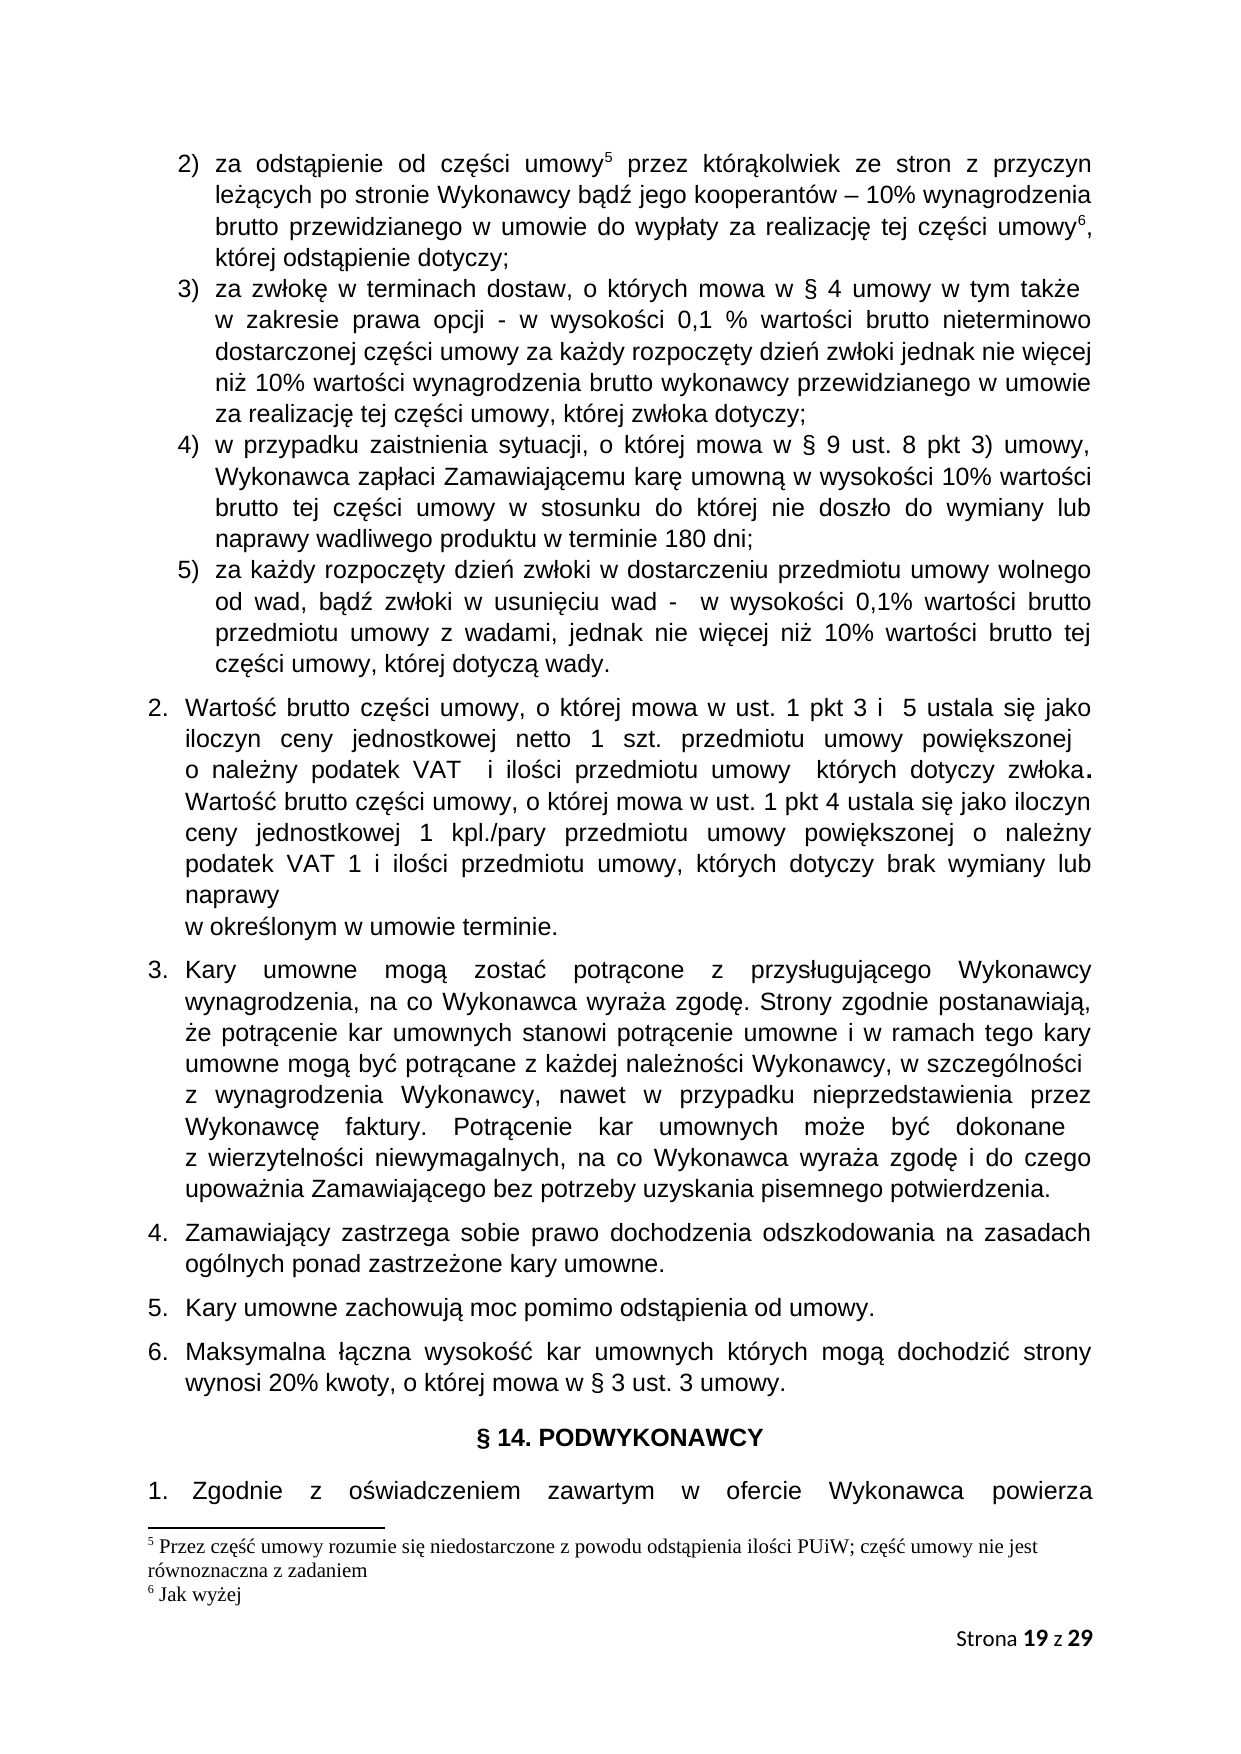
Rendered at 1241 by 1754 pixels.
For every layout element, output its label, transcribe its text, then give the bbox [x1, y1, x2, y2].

list Wartość brutto części umowy, o której mowa w ust. 1 pkt 3 i 5 ustala się jako iloczyn ceny jednostkowej netto 1 szt. przedmiotu umowy powiększonej o należny podatek VAT i ilości przedmiotu umowy których dotyczy zwłoka. Wartość brutto części umowy, o której mowa w ust. 1 pkt 4 ustala się jako iloczyn ceny jednostkowej 1 kpl./pary przedmiotu umowy powiększonej o należny podatek VAT 1 i ilości przedmiotu umowy, których dotyczy brak wymiany lub naprawy w określonym w umowie terminie. [148, 691, 1093, 941]
text § 14. PODWYKONAWCY [148, 1423, 1093, 1451]
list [148, 1476, 1093, 1505]
list Kary umowne zachowują moc pomimo odstąpienia od umowy. [148, 1291, 1093, 1323]
list Zamawiający zastrzega sobie prawo dochodzenia odszkodowania na zasadach ogólnych ponad zastrzeżone kary umowne. [148, 1216, 1093, 1279]
list w przypadku zaistnienia sytuacji, o której mowa w § 9 ust. 8 pkt 3) umowy, Wykonawca zapłaci Zamawiającemu karę umowną w wysokości 10% wartości brutto tej części umowy w stosunku do której nie doszło do wymiany lub naprawy wadliwego produktu w terminie 180 dni; [177, 429, 1093, 554]
list za każdy rozpoczęty dzień zwłoki w dostarczeniu przedmiotu umowy wolnego od wad, bądź zwłoki w usunięciu wad - w wysokości 0,1% wartości brutto przedmiotu umowy z wadami, jednak nie więcej niż 10% wartości brutto tej części umowy, której dotyczą wady. [177, 554, 1093, 679]
list Kary umowne mogą zostać potrącone z przysługującego Wykonawcy wynagrodzenia, na co Wykonawca wyraża zgodę. Strony zgodnie postanawiają, że potrącenie kar umownych stanowi potrącenie umowne i w ramach tego kary umowne mogą być potrącane z każdej należności Wykonawcy, w szczególności z wynagrodzenia Wykonawcy, nawet w przypadku nieprzedstawienia przez Wykonawcę faktury. Potrącenie kar umownych może być dokonane z wierzytelności niewymagalnych, na co Wykonawca wyraża zgodę i do czego upoważnia Zamawiającego bez potrzeby uzyskania pisemnego potwierdzenia. [148, 954, 1093, 1204]
list Maksymalna łączna wysokość kar umownych których mogą dochodzić strony wynosi 20% kwoty, o której mowa w § 3 ust. 3 umowy. [148, 1335, 1093, 1398]
list za zwłokę w terminach dostaw, o których mowa w § 4 umowy w tym także w zakresie prawa opcji - w wysokości 0,1 % wartości brutto nieterminowo dostarczonej części umowy za każdy rozpoczęty dzień zwłoki jednak nie więcej niż 10% wartości wynagrodzenia brutto wykonawcy przewidzianego w umowie za realizację tej części umowy, której zwłoka dotyczy; [177, 273, 1093, 429]
list za odstąpienie od części umowy przez którąkolwiek ze stron z przyczyn leżących po stronie Wykonawcy bądź jego kooperantów – 10% wynagrodzenia brutto przewidzianego w umowie do wypłaty za realizację tej części umowy, której odstąpienie dotyczy; [177, 148, 1093, 273]
